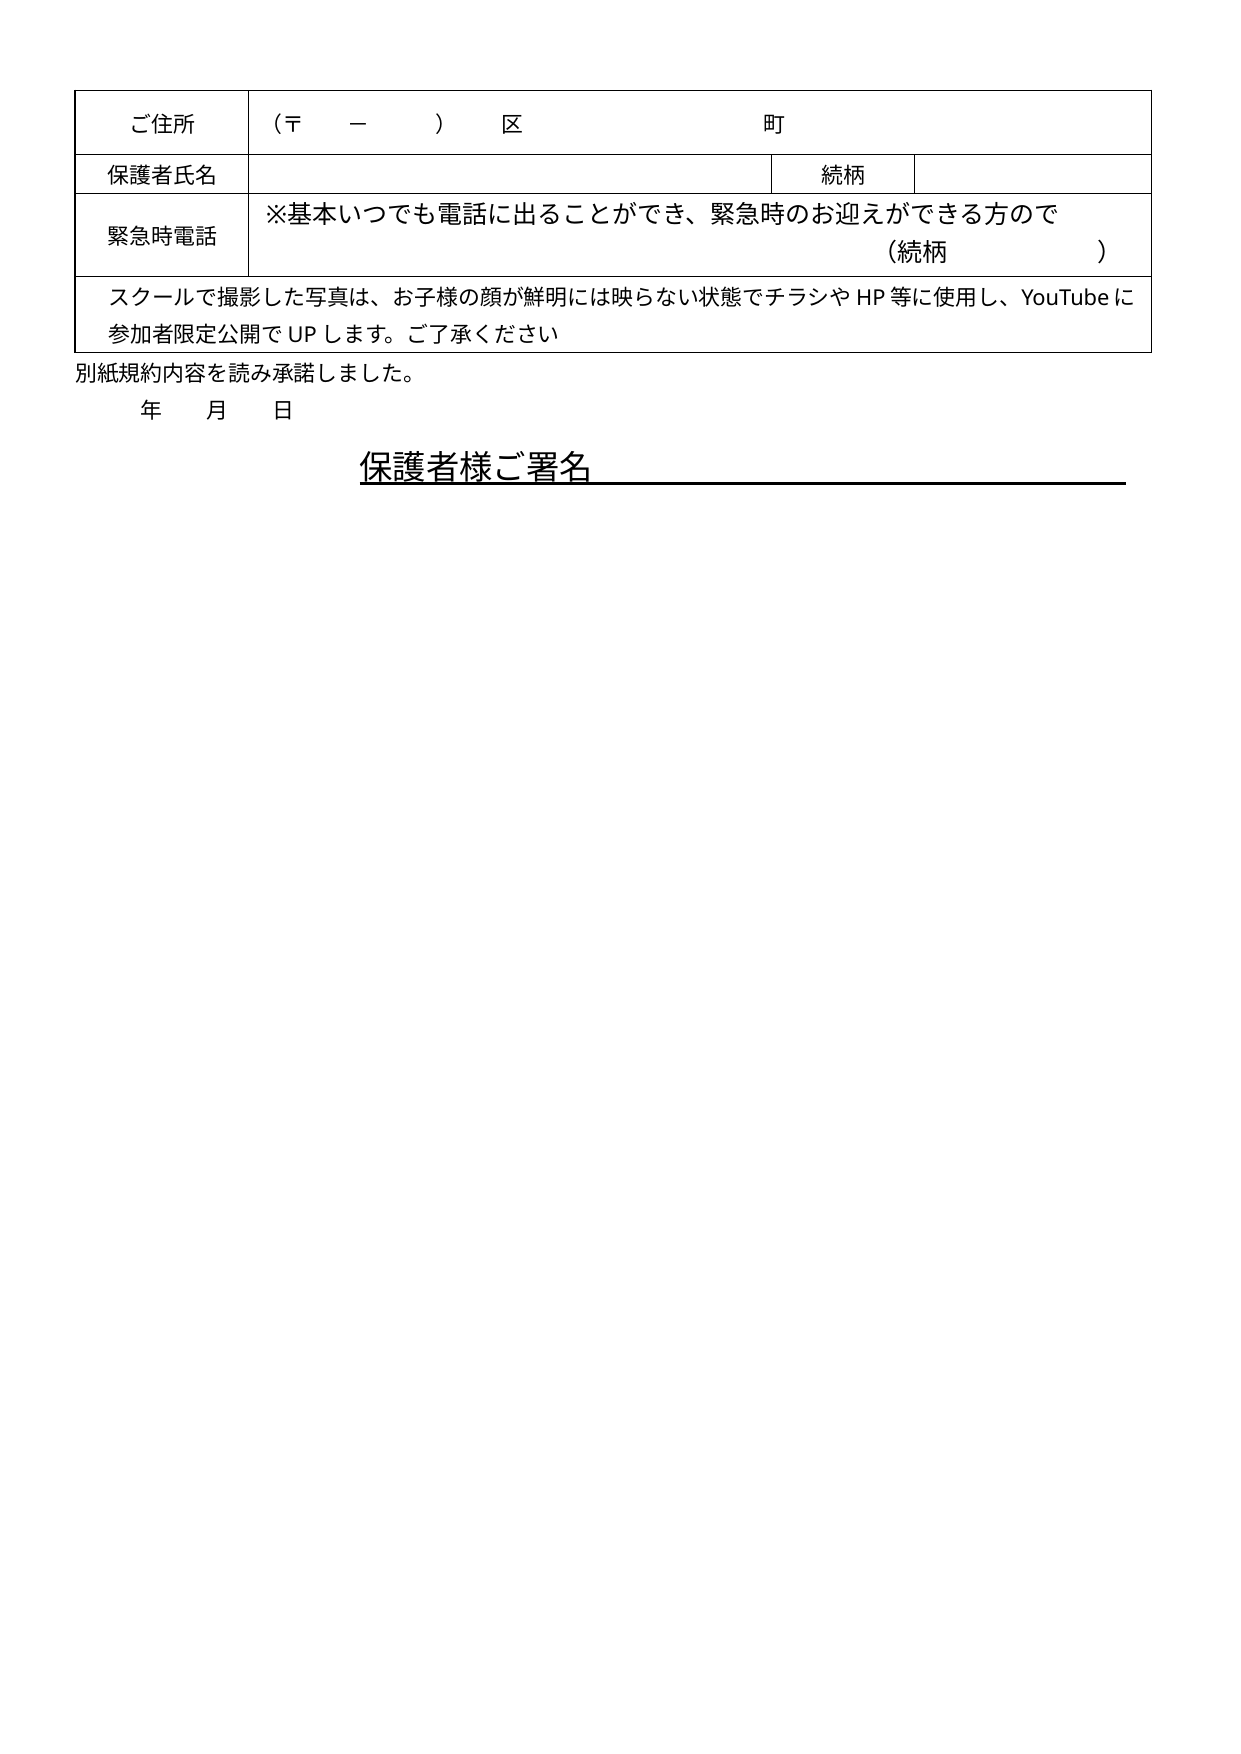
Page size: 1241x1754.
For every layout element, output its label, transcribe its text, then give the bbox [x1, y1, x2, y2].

table_cell ご住所 [76, 91, 248, 154]
table_cell 続柄 [772, 155, 914, 193]
text 別紙規約内容を読み承諾しました。 [75, 353, 1165, 390]
table_cell （〒 － ） 区 町 [249, 91, 1151, 154]
table_cell [915, 155, 1151, 193]
table_cell 緊急時電話 [76, 194, 248, 276]
table_cell ※基本いつでも電話に出ることができ、緊急時のお迎えができる方ので （続柄 ） [249, 194, 1151, 276]
table_cell [249, 155, 771, 193]
text 保護者様ご署名 [359, 428, 1165, 503]
table_cell 保護者氏名 [76, 155, 248, 193]
text 年 月 日 [75, 390, 1165, 428]
table_cell スクールで撮影した写真は、お子様の顔が鮮明には映らない状態でチラシやHP等に使用し、YouTubeに参加者限定公開でUPします。ご了承ください [76, 277, 1151, 352]
